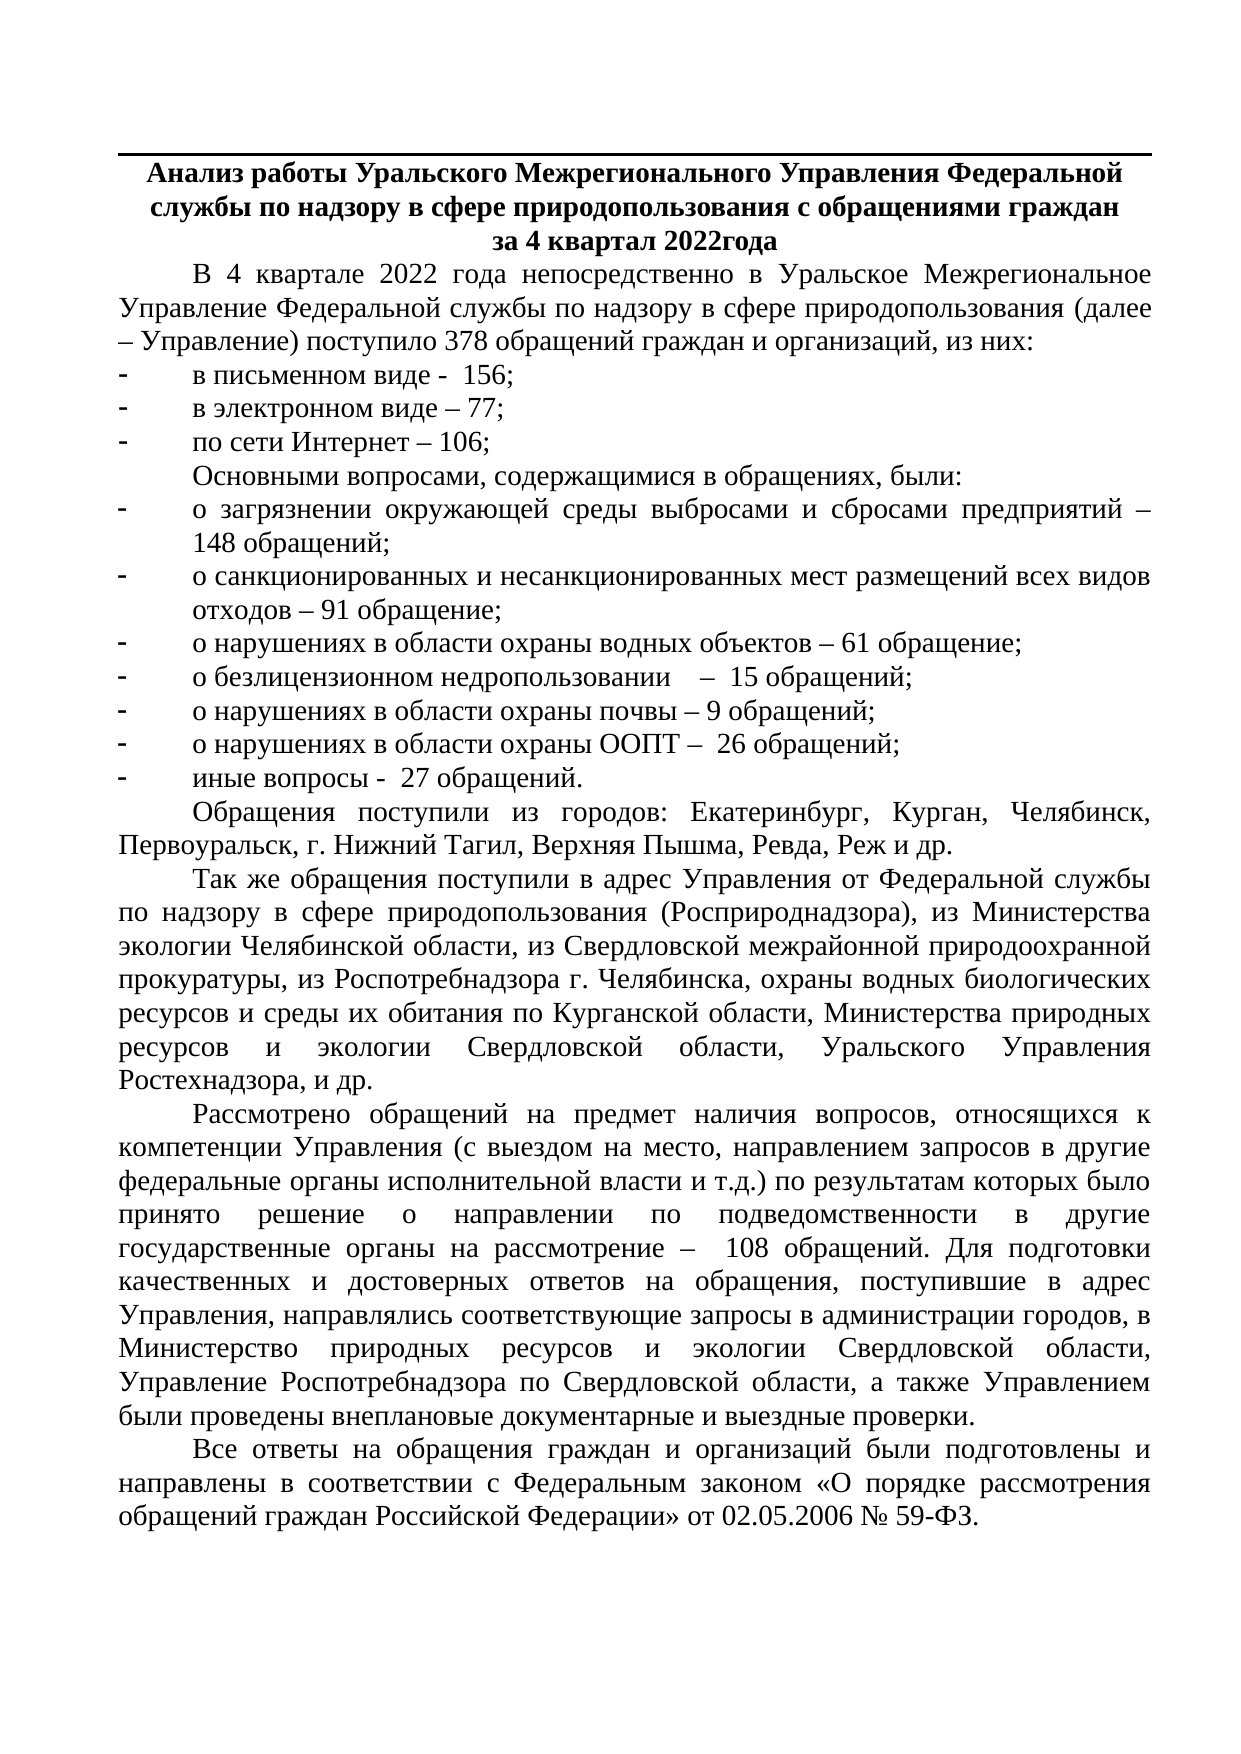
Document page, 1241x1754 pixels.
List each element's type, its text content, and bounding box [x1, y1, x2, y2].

list о нарушениях в области охраны почвы – 9 обращений; [117, 693, 1152, 727]
list о загрязнении окружающей среды выбросами и сбросами предприятий – 148 обращений; [117, 491, 1152, 558]
text за 4 квартал 2022года [118, 223, 1152, 256]
text Все ответы на обращения граждан и организаций были подготовлены и направлены в соответствии с Федеральным законом «О порядке рассмотрения обращений граждан Российской Федерации» от 02.05.2006 № 59-ФЗ. [118, 1431, 1152, 1532]
list в электронном виде – 77; [118, 390, 1152, 424]
list иные вопросы - 27 обращений. [117, 760, 1152, 794]
text Обращения поступили из городов: Екатеринбург, Курган, Челябинск, Первоуральск, г. Нижний Тагил, Верхняя Пышма, Ревда, Реж и др. [118, 794, 1152, 861]
text В 4 квартале 2022 года непосредственно в Уральское Межрегиональное Управление Федеральной службы по надзору в сфере природопользования (далее – Управление) поступило 378 обращений граждан и организаций, из них: [118, 256, 1152, 357]
text Основными вопросами, содержащимися в обращениях, были: [118, 458, 1152, 491]
list о нарушениях в области охраны ООПТ – 26 обращений; [117, 727, 1152, 760]
text Рассмотрено обращений на предмет наличия вопросов, относящихся к компетенции Управления (с выездом на место, направлением запросов в другие федеральные органы исполнительной власти и т.д.) по результатам которых было принято решение о направлении по подведомственности в другие государственные органы на рассмотрение – 108 обращений. Для подготовки качественных и достоверных ответов на обращения, поступившие в адрес Управления, направлялись соответствующие запросы в администрации городов, в Министерство природных ресурсов и экологии Свердловской области, Управление Роспотребнадзора по Свердловской области, а также Управлением были проведены внеплановые документарные и выездные проверки. [118, 1096, 1152, 1431]
list о безлицензионном недропользовании – 15 обращений; [117, 659, 1152, 693]
list в письменном виде - 156; [118, 357, 1152, 390]
text Анализ работы Уральского Межрегионального Управления Федеральной службы по надзору в сфере природопользования с обращениями граждан [118, 156, 1152, 223]
list о санкционированных и несанкционированных мест размещений всех видов отходов – 91 обращение; [117, 558, 1152, 626]
list о нарушениях в области охраны водных объектов – 61 обращение; [117, 626, 1152, 659]
text Так же обращения поступили в адрес Управления от Федеральной службы по надзору в сфере природопользования (Росприроднадзора), из Министерства экологии Челябинской области, из Свердловской межрайонной природоохранной прокуратуры, из Роспотребнадзора г. Челябинска, охраны водных биологических ресурсов и среды их обитания по Курганской области, Министерства природных ресурсов и экологии Свердловской области, Уральского Управления Ростехнадзора, и др. [118, 861, 1152, 1096]
list по сети Интернет – 106; [118, 424, 1152, 458]
